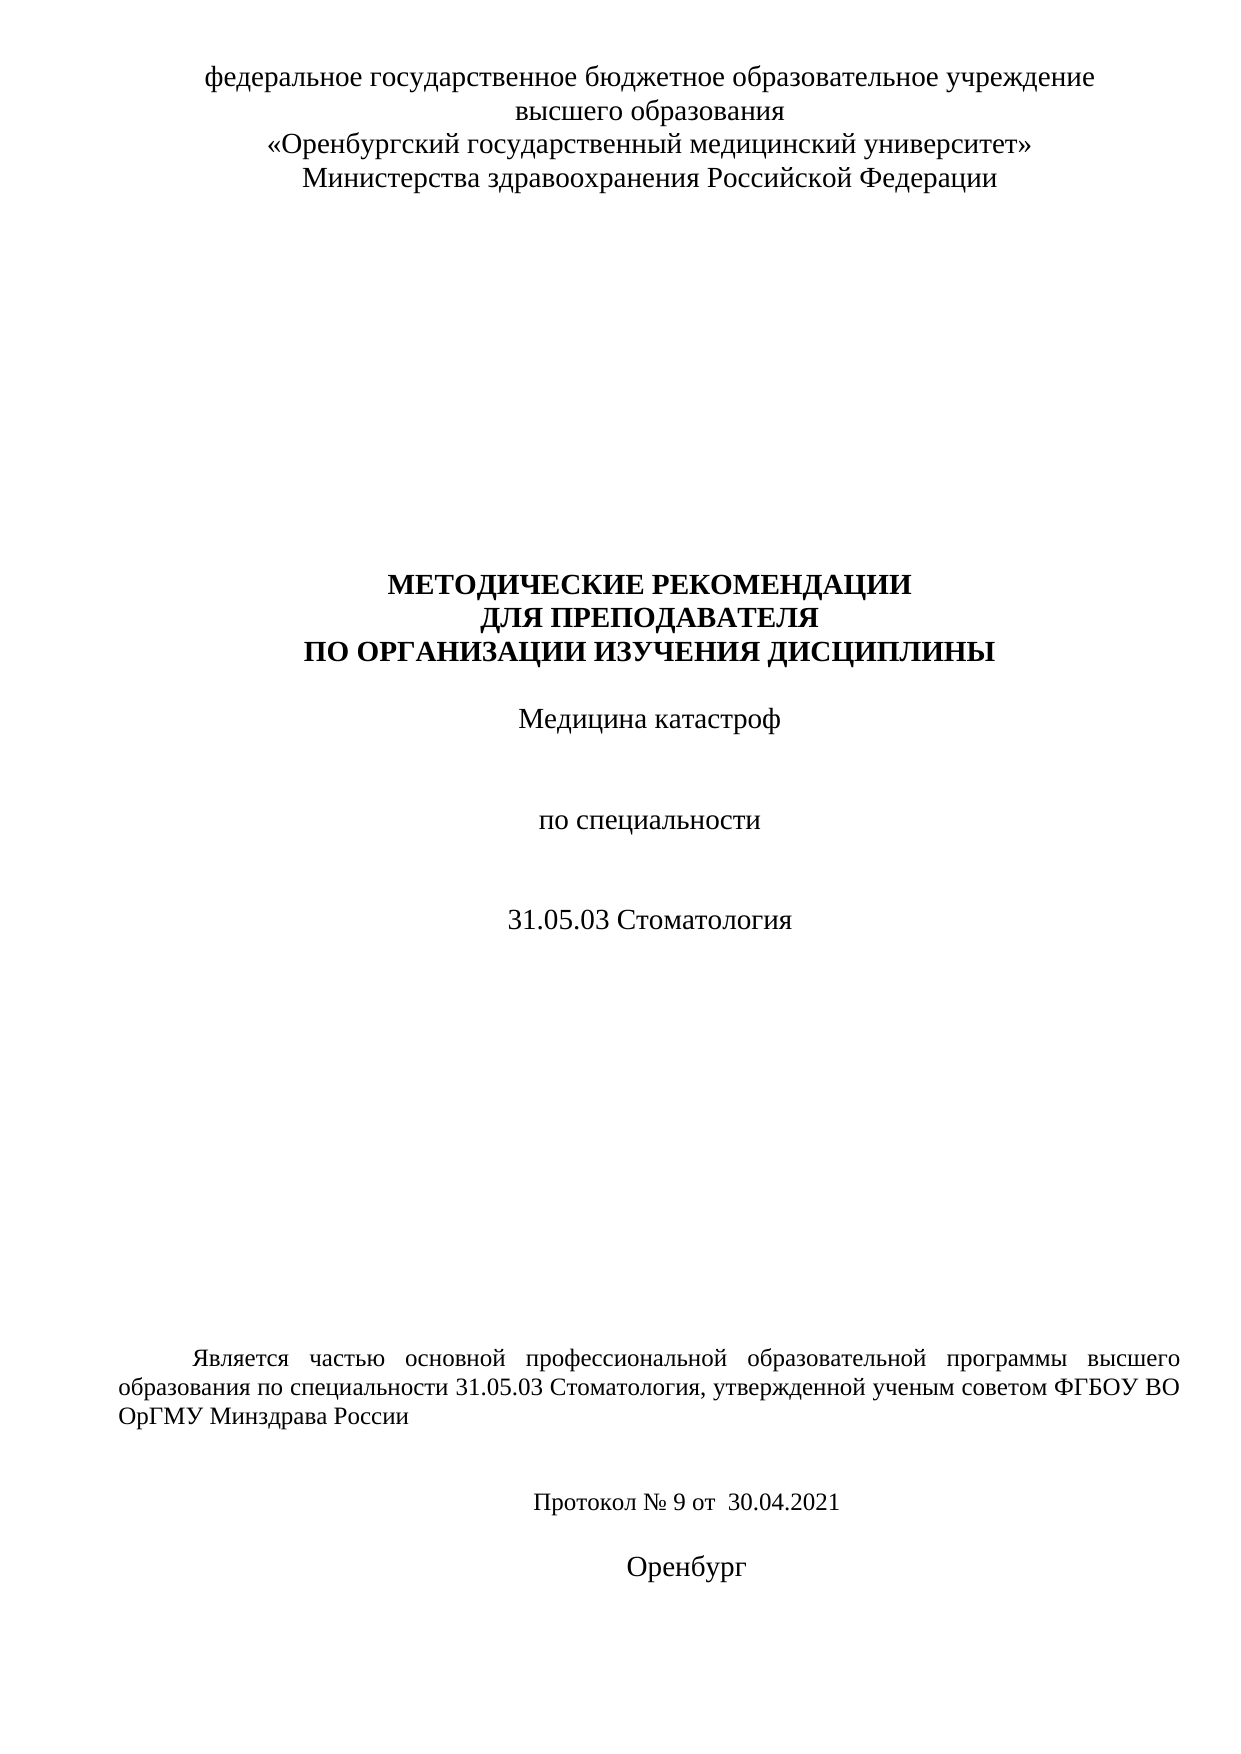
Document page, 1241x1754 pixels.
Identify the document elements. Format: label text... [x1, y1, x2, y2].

text ДЛЯ ПРЕПОДАВАТЕЛЯ [118, 601, 1181, 634]
text Медицина катастроф [118, 701, 1181, 735]
text Оренбург [118, 1549, 1181, 1583]
text «Оренбургский государственный медицинский университет» [118, 126, 1181, 160]
text Протокол № 9 от 30.04.2021 [118, 1487, 1181, 1516]
text ПО ОРГАНИЗАЦИИ ИЗУЧЕНИЯ ДИСЦИПЛИНЫ [118, 634, 1181, 668]
text 31.05.03 Стоматология [118, 902, 1181, 936]
text федеральное государственное бюджетное образовательное учреждение [118, 59, 1181, 93]
text Является частью основной профессиональной образовательной программы высшего образования по специальности 31.05.03 Стоматология, утвержденной ученым советом ФГБОУ ВО ОрГМУ Минздрава России [118, 1343, 1181, 1429]
text высшего образования [118, 93, 1181, 126]
text Министерства здравоохранения Российской Федерации [118, 160, 1181, 193]
text по специальности [118, 802, 1181, 835]
text МЕТОДИЧЕСКИЕ РЕКОМЕНДАЦИИ [118, 567, 1181, 601]
